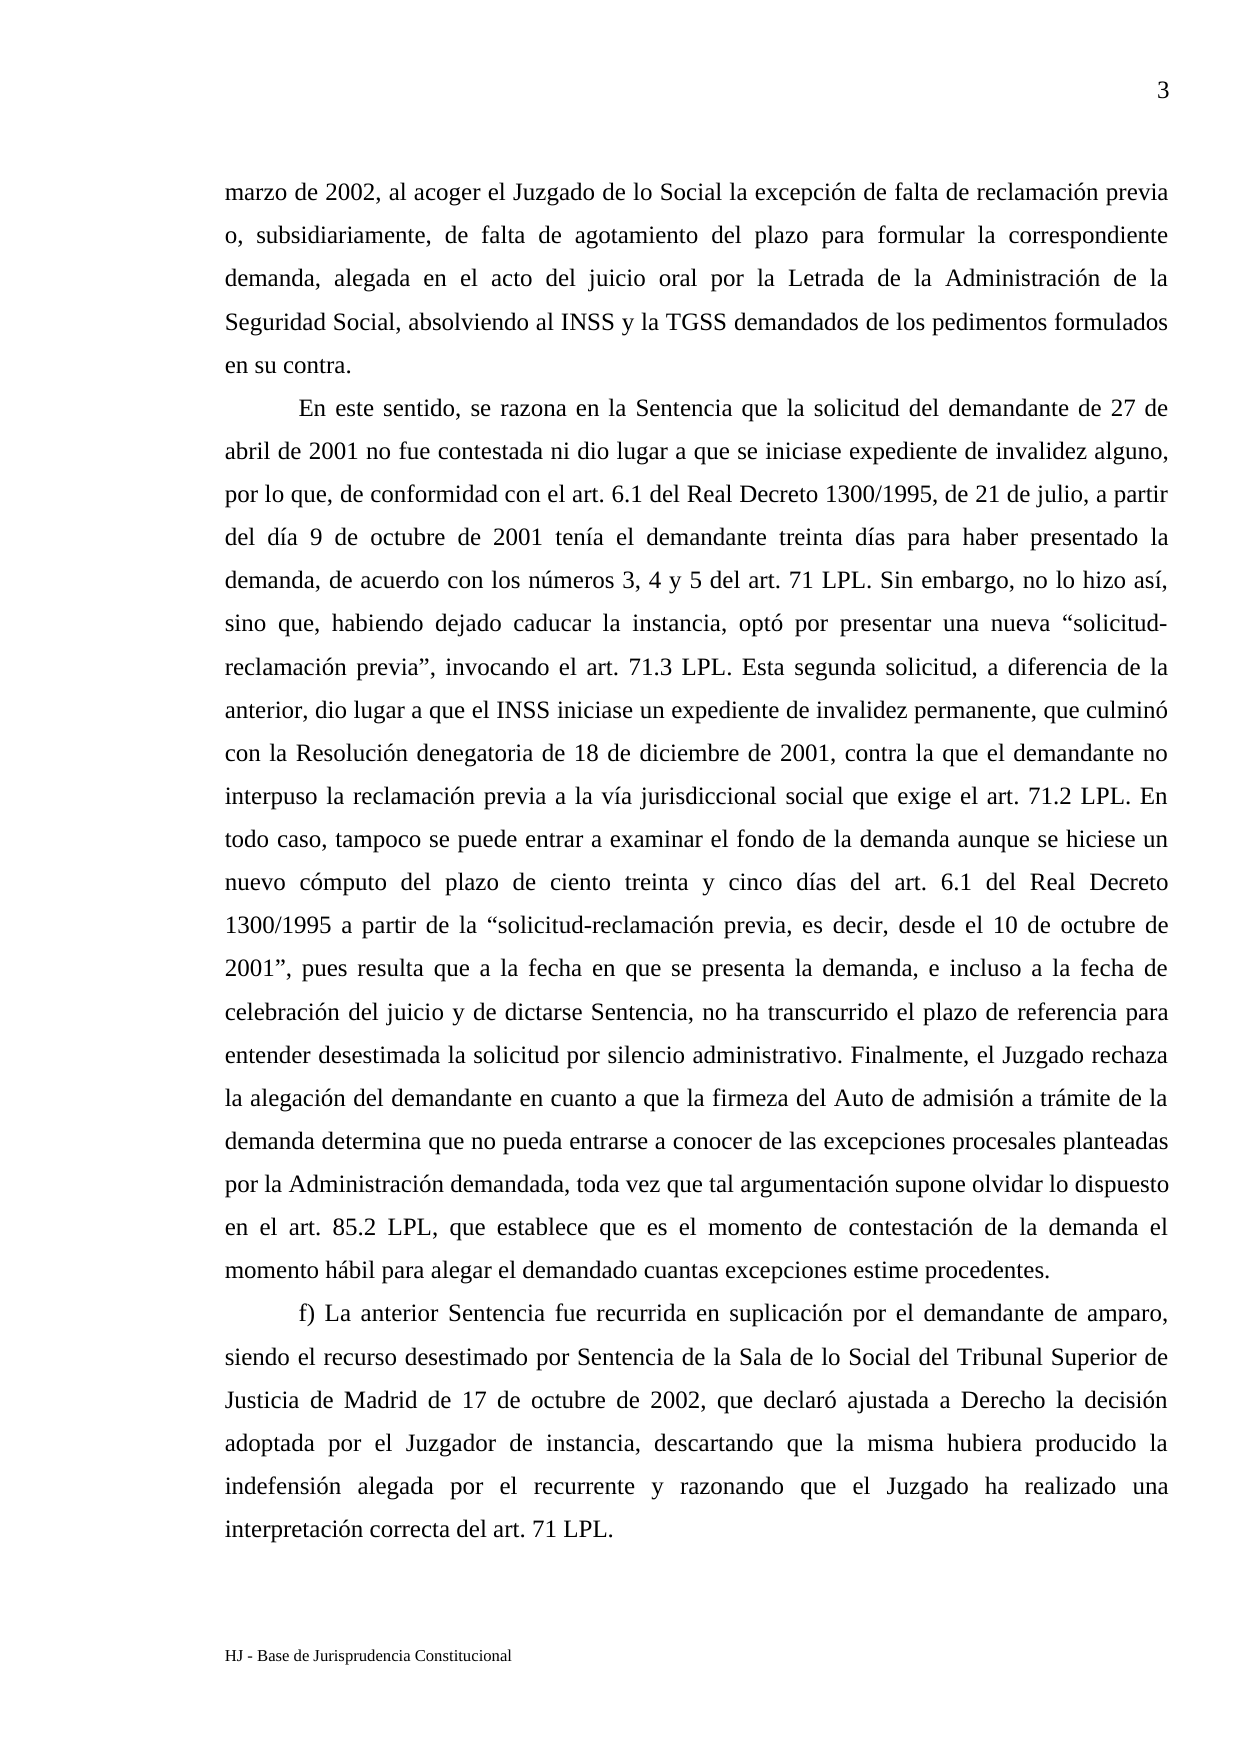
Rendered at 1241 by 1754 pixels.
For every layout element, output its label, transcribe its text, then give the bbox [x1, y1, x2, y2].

text f) La anterior Sentencia fue recurrida en suplicación por el demandante de amparo, siendo el recurso desestimado por Sentencia de la Sala de lo Social del Tribunal Superior de Justicia de Madrid de 17 de octubre de 2002, que declaró ajustada a Derecho la decisión adoptada por el Juzgador de instancia, descartando que la misma hubiera producido la indefensión alegada por el recurrente y razonando que el Juzgado ha realizado una interpretación correcta del art. 71 LPL. [224, 1298, 1169, 1543]
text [224, 177, 1169, 378]
text En este sentido, se razona en la Sentencia que la solicitud del demandante de 27 de abril de 2001 no fue contestada ni dio lugar a que se iniciase expediente de invalidez alguno, por lo que, de conformidad con el art. 6.1 del Real Decreto 1300/1995, de 21 de julio, a partir del día 9 de octubre de 2001 tenía el demandante treinta días para haber presentado la demanda, de acuerdo con los números 3, 4 y 5 del art. 71 LPL. Sin embargo, no lo hizo así, sino que, habiendo dejado caducar la instancia, optó por presentar una nueva “solicitud-reclamación previa”, invocando el art. 71.3 LPL. Esta segunda solicitud, a diferencia de la anterior, dio lugar a que el INSS iniciase un expediente de invalidez permanente, que culminó con la Resolución denegatoria de 18 de diciembre de 2001, contra la que el demandante no interpuso la reclamación previa a la vía jurisdiccional social que exige el art. 71.2 LPL. En todo caso, tampoco se puede entrar a examinar el fondo de la demanda aunque se hiciese un nuevo cómputo del plazo de ciento treinta y cinco días del art. 6.1 del Real Decreto 1300/1995 a partir de la “solicitud-reclamación previa, es decir, desde el 10 de octubre de 2001”, pues resulta que a la fecha en que se presenta la demanda, e incluso a la fecha de celebración del juicio y de dictarse Sentencia, no ha transcurrido el plazo de referencia para entender desestimada la solicitud por silencio administrativo. Finalmente, el Juzgado rechaza la alegación del demandante en cuanto a que la firmeza del Auto de admisión a trámite de la demanda determina que no pueda entrarse a conocer de las excepciones procesales planteadas por la Administración demandada, toda vez que tal argumentación supone olvidar lo dispuesto en el art. 85.2 LPL, que establece que es el momento de contestación de la demanda el momento hábil para alegar el demandado cuantas excepciones estime procedentes. [224, 393, 1169, 1284]
